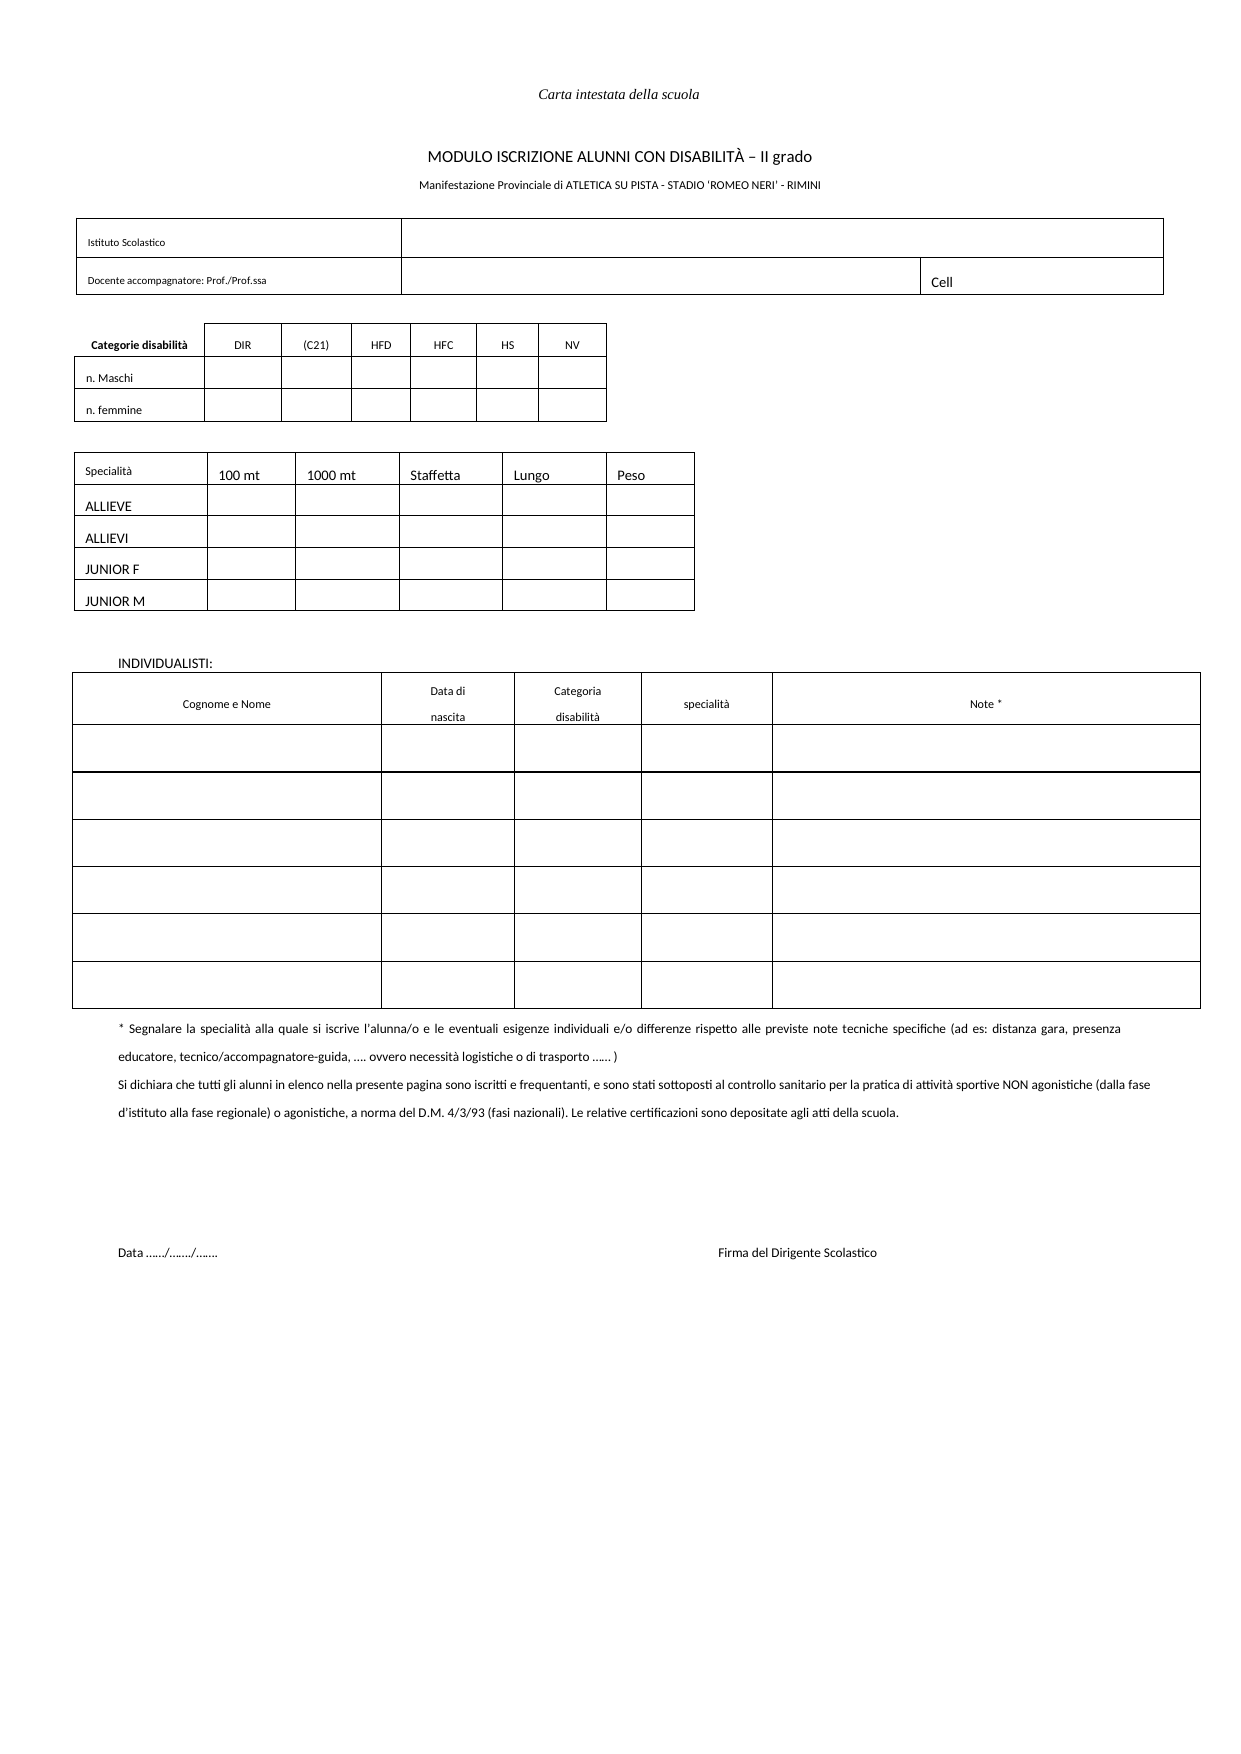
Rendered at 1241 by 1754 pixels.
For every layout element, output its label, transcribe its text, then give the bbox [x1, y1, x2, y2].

table_cell [515, 820, 641, 866]
table_header [402, 219, 1163, 257]
text Si dichiara che tutti gli alunni in elenco nella presente pagina sono iscritti e frequentanti, e sono stati sottoposti al controllo sanitario per la pratica di attività sportive NON agonistiche (dalla fase d’istituto alla fase regionale) o agonistiche, a norma del D.M. 4/3/93 (fasi nazionali). Le relative certificazioni sono depositate agli atti della scuola. [118, 1065, 1152, 1121]
text Manifestazione Provinciale di ATLETICA SU PISTA - STADIO ‘ROMEO NERI’ - RIMINI [118, 167, 1122, 192]
table_header Data di nascita [382, 673, 514, 724]
table_cell [382, 867, 514, 913]
table_cell [539, 389, 606, 421]
table_header Cognome e Nome [73, 673, 381, 724]
table_header 100 mt [208, 453, 295, 484]
table_cell [73, 962, 381, 1008]
table_cell [73, 820, 381, 866]
table_cell [642, 962, 772, 1008]
table_cell [208, 548, 295, 578]
table_cell [503, 548, 606, 578]
table_cell [402, 258, 920, 293]
table_cell ALLIEVI [75, 516, 207, 547]
table_cell [607, 580, 694, 610]
table_cell JUNIOR F [75, 548, 207, 578]
table_cell [477, 357, 538, 388]
table_cell [73, 914, 381, 961]
table_header Specialità [75, 453, 207, 484]
table_cell [515, 867, 641, 913]
table_cell [773, 725, 1200, 771]
table_header HS [477, 324, 538, 356]
text MODULO ISCRIZIONE ALUNNI CON DISABILITÀ – II grado [118, 131, 1122, 167]
table_cell [400, 548, 502, 578]
text * Segnalare la specialità alla quale si iscrive l’alunna/o e le eventuali esigenze individuali e/o differenze rispetto alle previste note tecniche specifiche (ad es: distanza gara, presenza educatore, tecnico/accompagnatore-guida, …. ovvero necessità logistiche o di trasporto …… ) [118, 1009, 1122, 1065]
table_header Lungo [503, 453, 606, 484]
table_header 1000 mt [296, 453, 399, 484]
table_cell [642, 820, 772, 866]
table_cell [296, 548, 399, 578]
table_cell [400, 516, 502, 547]
table_cell Docente accompagnatore: Prof./Prof.ssa [77, 258, 401, 293]
table_cell [607, 516, 694, 547]
table_cell [773, 820, 1200, 866]
table_cell [382, 914, 514, 961]
table_cell [503, 516, 606, 547]
table_cell [539, 357, 606, 388]
table_header HFC [411, 324, 476, 356]
table_cell [73, 773, 381, 819]
table_cell [515, 962, 641, 1008]
table_cell [773, 962, 1200, 1008]
table_cell [205, 357, 281, 388]
table_cell [73, 867, 381, 913]
table_header Staffetta [400, 453, 502, 484]
table_cell [515, 914, 641, 961]
table_cell [773, 773, 1200, 819]
table_cell [205, 389, 281, 421]
text INDIVIDUALISTI: [118, 642, 1122, 672]
table_cell [607, 548, 694, 578]
table_cell [282, 389, 351, 421]
table_cell [296, 516, 399, 547]
table_cell ALLIEVE [75, 485, 207, 515]
table_cell [477, 389, 538, 421]
table_cell [382, 962, 514, 1008]
text Data ……/……./……. Firma del Dirigente Scolastico [118, 1233, 1122, 1261]
table_cell n. Maschi [75, 357, 204, 388]
table_cell [773, 914, 1200, 961]
table_cell [352, 389, 410, 421]
table_cell [773, 867, 1200, 913]
table_header (C21) [282, 324, 351, 356]
table_cell [515, 725, 641, 771]
table_cell [208, 485, 295, 515]
table_cell [208, 580, 295, 610]
table_cell [382, 820, 514, 866]
table_cell [282, 357, 351, 388]
table_cell [296, 485, 399, 515]
table_cell [73, 725, 381, 771]
table_cell [642, 773, 772, 819]
table_cell [382, 773, 514, 819]
table_cell [503, 580, 606, 610]
table_cell [515, 773, 641, 819]
table_header HFD [352, 324, 410, 356]
table_header NV [539, 324, 606, 356]
table_cell [411, 357, 476, 388]
table_cell [382, 725, 514, 771]
table_cell [400, 580, 502, 610]
table_cell [642, 914, 772, 961]
table_header Note * [773, 673, 1200, 724]
table_header Categorie disabilità [75, 323, 204, 356]
table_cell [411, 389, 476, 421]
table_cell [642, 867, 772, 913]
table_cell Cell [921, 258, 1163, 293]
table_cell n. femmine [75, 389, 204, 421]
table_header DIR [205, 324, 281, 356]
table_header specialità [642, 673, 772, 724]
table_cell [607, 485, 694, 515]
table_cell [296, 580, 399, 610]
table_header Categoria disabilità [515, 673, 641, 724]
table_cell [208, 516, 295, 547]
table_header Istituto Scolastico [77, 219, 401, 257]
table_cell [503, 485, 606, 515]
table_cell [642, 725, 772, 771]
table_cell JUNIOR M [75, 580, 207, 610]
table_header Peso [607, 453, 694, 484]
table_cell [352, 357, 410, 388]
table_cell [400, 485, 502, 515]
